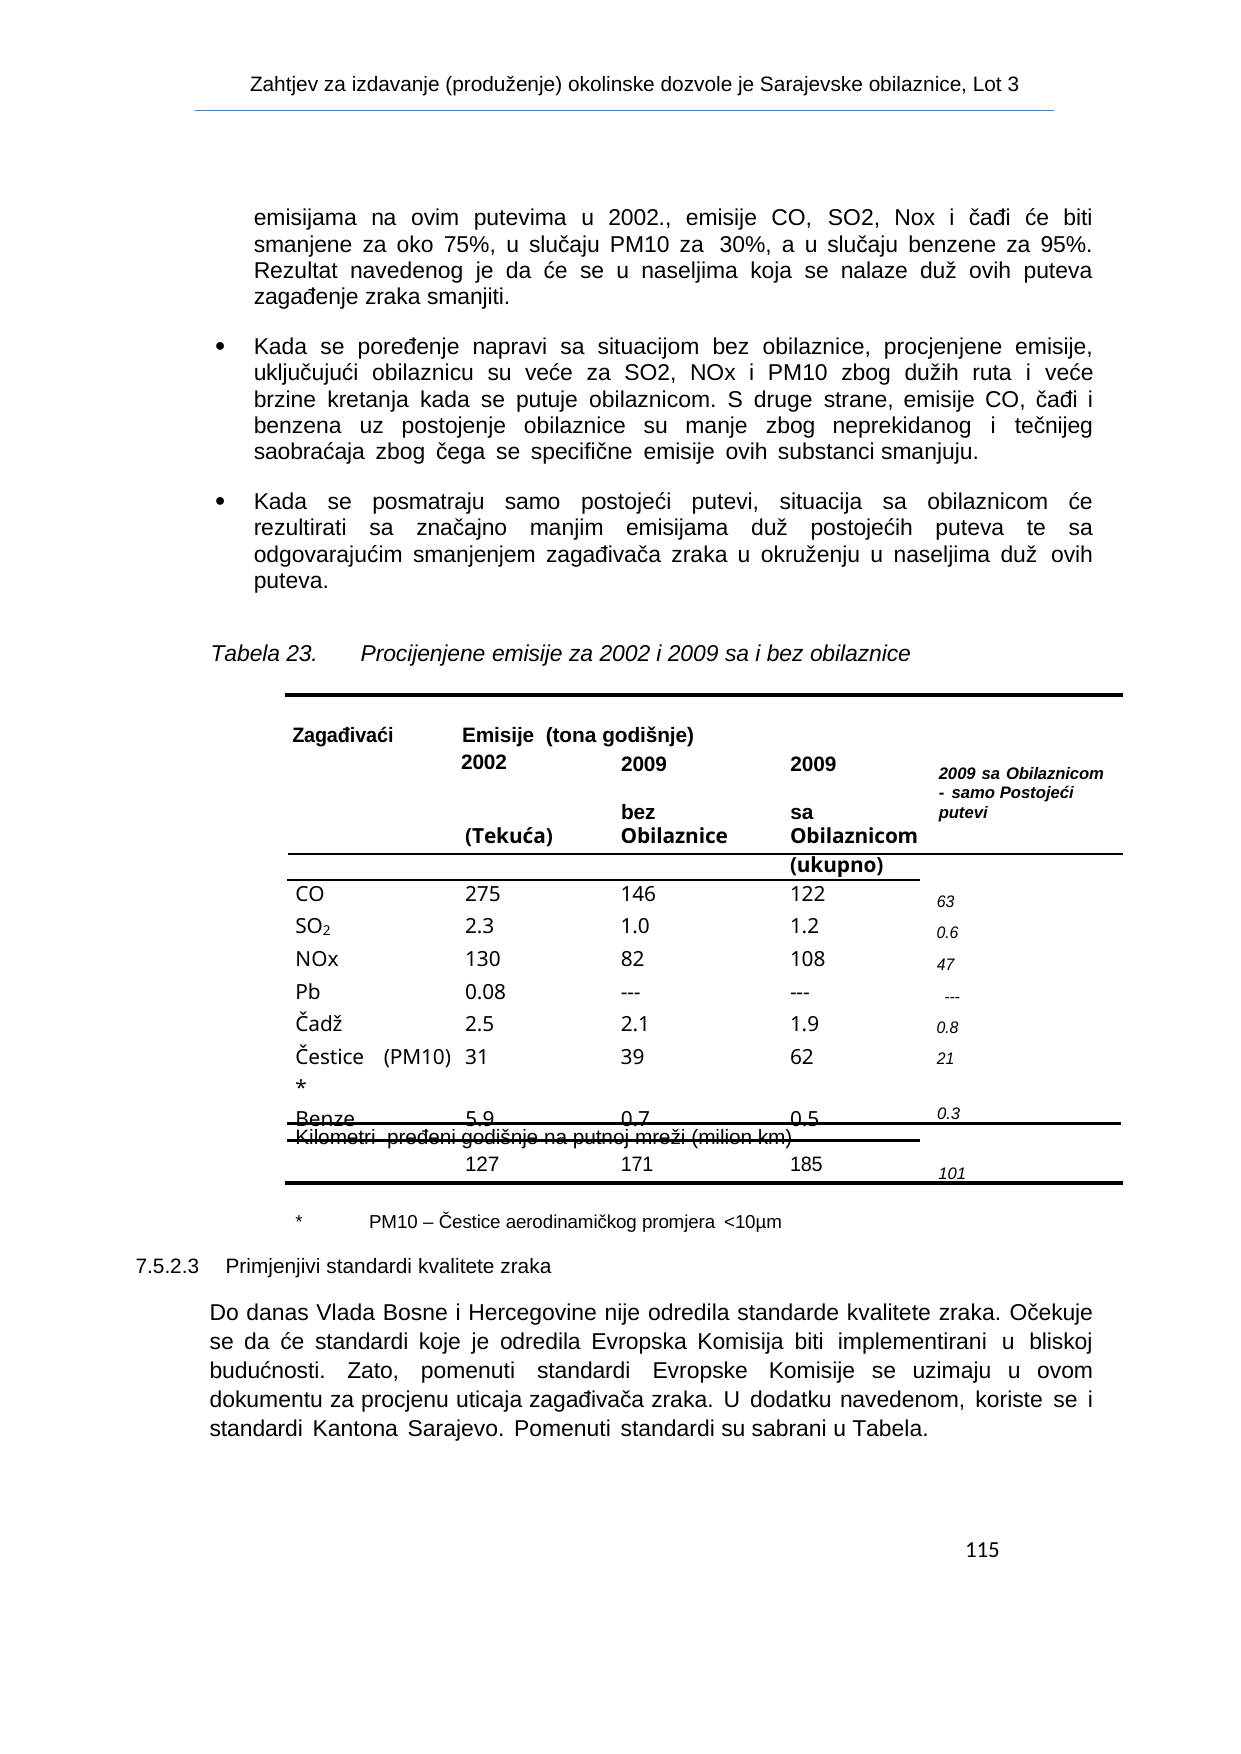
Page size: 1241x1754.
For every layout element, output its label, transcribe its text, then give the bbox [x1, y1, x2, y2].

list Kada se posmatraju samo postojeći putevi, situacija sa obilaznicom će rezultirati sa značajno manjim emisijama duž postojećih puteva te sa odgovarajućim smanjenjem zagađivača zraka u okruženju u naseljima duž ovih puteva. [216, 488, 1093, 593]
text emisijama na ovim putevima u 2002., emisije CO, SO2, Nox i čađi će biti smanjene za oko 75%, u slučaju PM10 za 30%, a u slučaju benzene za 95%. Rezultat navedenog je da će se u naseljima koja se nalaze duž ovih puteva zagađenje zraka smanjiti. [253, 204, 1093, 310]
text 47 [926, 955, 956, 974]
text * PM10 – Čestice aerodinamičkog promjera <10µm [295, 1211, 1134, 1233]
text 21 [926, 1049, 956, 1068]
text 63 [135, 892, 956, 911]
text Zagađivaći Emisije (tona godišnje) [135, 723, 851, 747]
text Do danas Vlada Bosne i Hercegovine nije odredila standarde kvalitete zraka. Očekuje se da će standardi koje je odredila Evropska Komisija biti implementirani u bliskoj budućnosti. Zato, pomenuti standardi Evropske Komisije se uzimaju u ovom dokumentu za procjenu uticaja zagađivača zraka. U dodatku navedenom, koriste se i standardi Kantona Sarajevo. Pomenuti standardi su sabrani u Tabela. [209, 1299, 1093, 1441]
text 2009 sa [790, 752, 923, 824]
text 2002 [135, 749, 507, 773]
text Procijenjene emisije za 2002 i 2009 sa i bez obilaznice [210, 640, 1119, 666]
text 127 171 185 101 [465, 1152, 1134, 1183]
text 0.6 [135, 923, 960, 942]
text --- 0.8 [926, 987, 960, 1037]
text 2009 sa Obilaznicom - samo Postojeći putevi [938, 764, 1116, 822]
list Kada se poređenje napravi sa situacijom bez obilaznice, procjenjene emisije, uključujući obilaznicu su veće za SO2, NOx i PM10 zbog dužih ruta i veće brzine kretanja kada se putuje obilaznicom. S druge strane, emisije CO, čađi i benzena uz postojenje obilaznice su manje zbog neprekidanog i tečnijeg saobraćaja zbog čega se specifične emisije ovih substanci smanjuju. [216, 333, 1093, 464]
text 0.3 [818, 1104, 1080, 1122]
text Kilometri pređeni godišnje na putnoj mreži (milion km) [295, 1125, 814, 1139]
text 2009 bez [621, 752, 776, 824]
subtitle Primjenjivi standardi kvalitete zraka [135, 1254, 1134, 1278]
